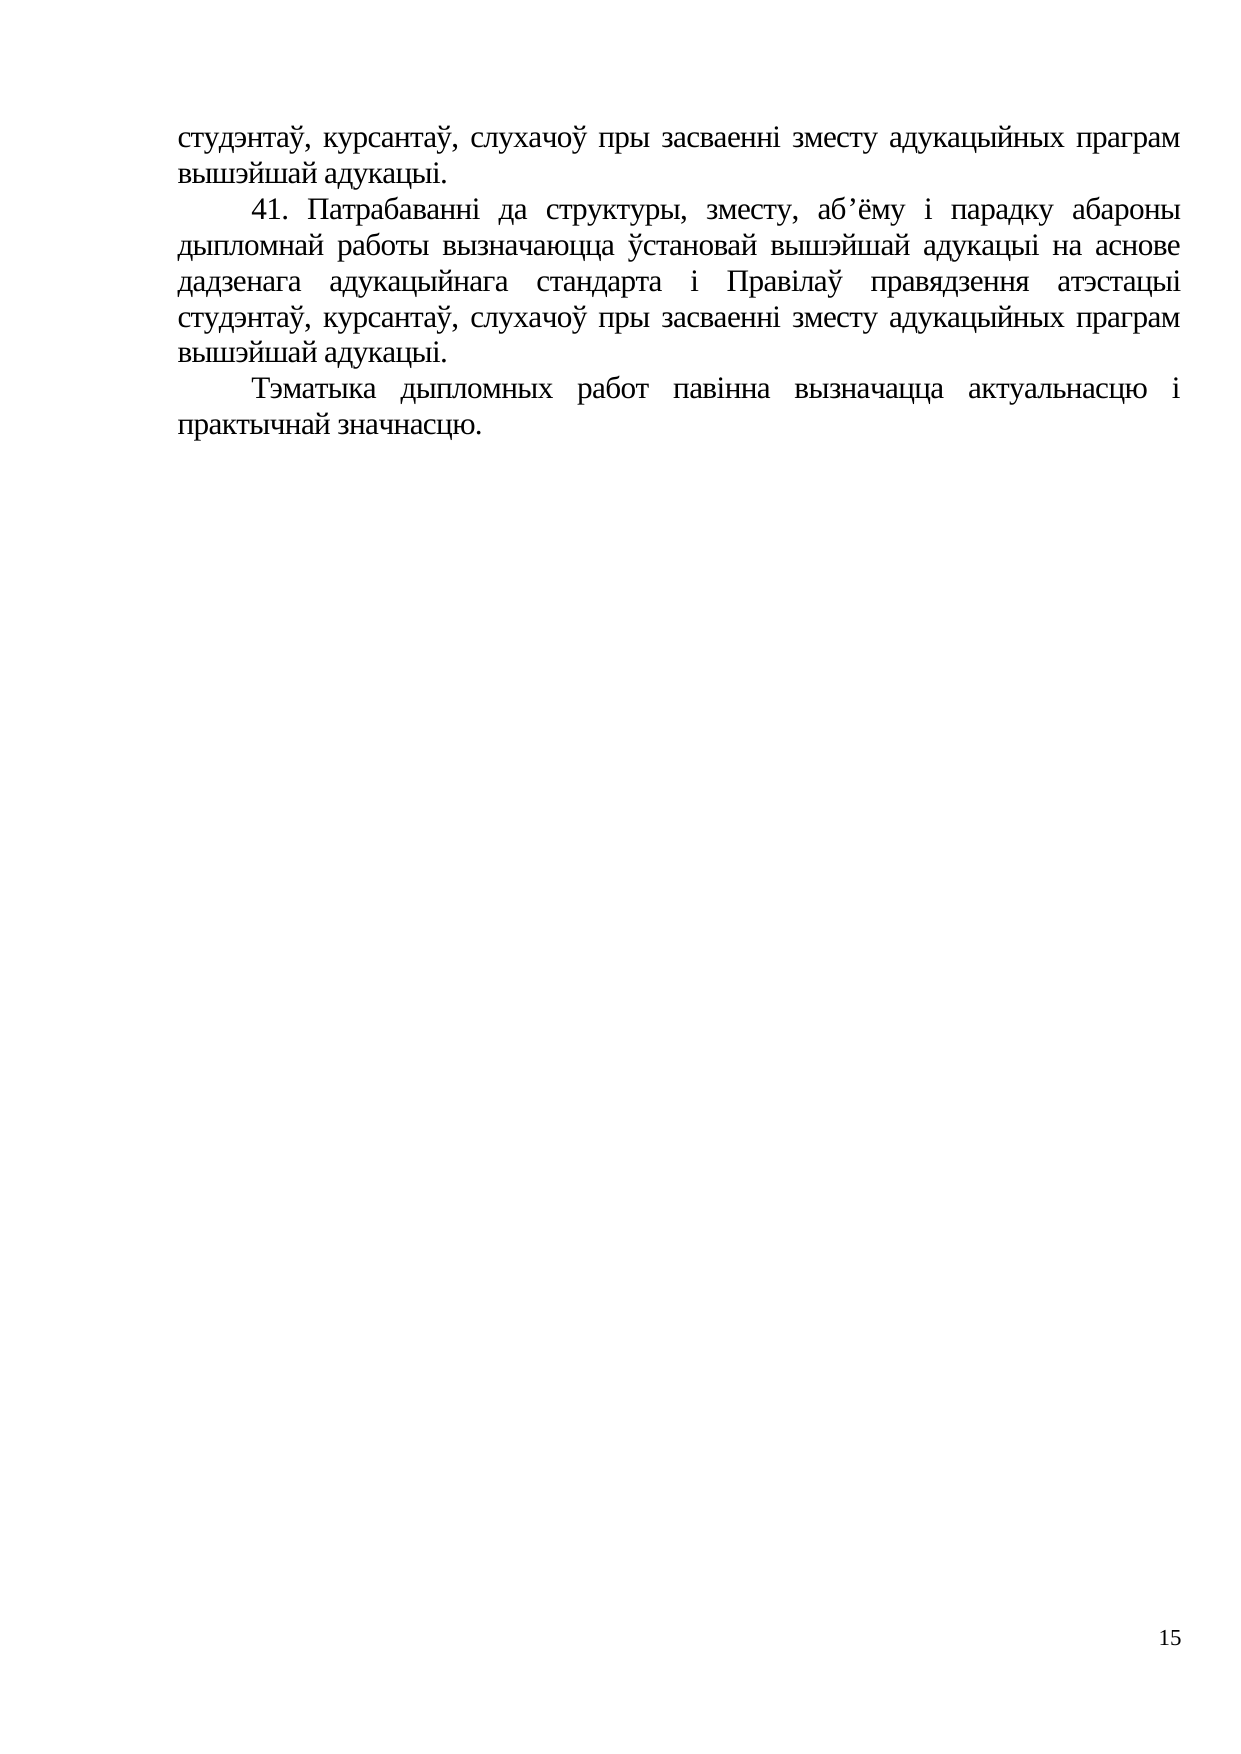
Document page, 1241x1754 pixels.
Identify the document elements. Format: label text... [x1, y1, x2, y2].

text Тэматыка дыпломных работ павінна вызначацца актуальнасцю і практычнай значнасцю. [177, 370, 1181, 442]
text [177, 118, 1181, 190]
text 41. Патрабаванні да структуры, зместу, аб’ёму і парадку абароны дыпломнай работы вызначаюцца ўстановай вышэйшай адукацыі на аснове дадзенага адукацыйнага стандарта і Правілаў правядзення атэстацыі студэнтаў, курсантаў, слухачоў пры засваенні зместу адукацыйных праграм вышэйшай адукацыі. [177, 190, 1181, 370]
